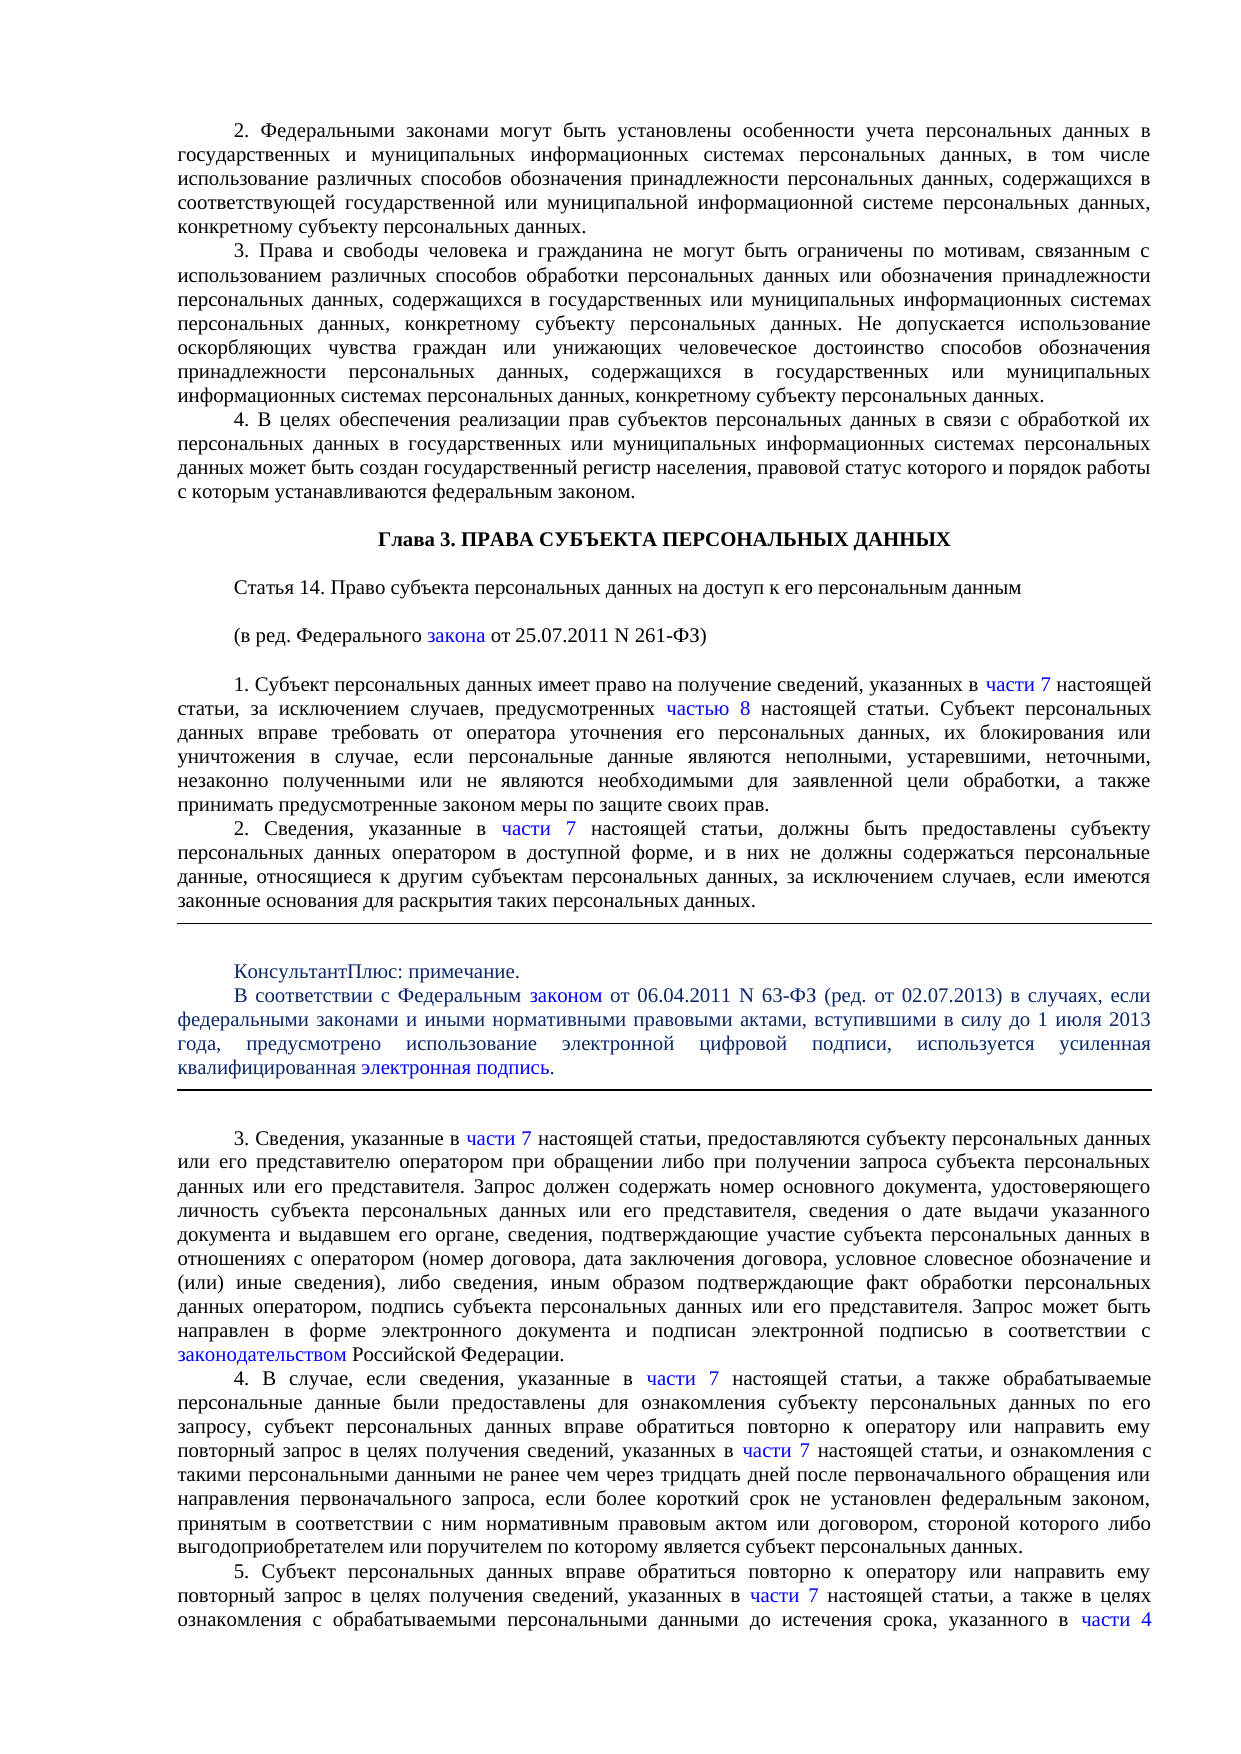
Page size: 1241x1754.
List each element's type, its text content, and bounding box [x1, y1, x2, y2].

text 2. Федеральными законами могут быть установлены особенности учета персональных данных в государственных и муниципальных информационных системах персональных данных, в том числе использование различных способов обозначения принадлежности персональных данных, содержащихся в соответствующей государственной или муниципальной информационной системе персональных данных, конкретному субъекту персональных данных. [177, 118, 1152, 238]
text КонсультантПлюс: примечание. [177, 959, 1152, 983]
text В соответствии с Федеральным законом от 06.04.2011 N 63-ФЗ (ред. от 02.07.2013) в случаях, если федеральными законами и иными нормативными правовыми актами, вступившими в силу до 1 июля 2013 года, предусмотрено использование электронной цифровой подписи, используется усиленная квалифицированная электронная подпись. [177, 983, 1152, 1079]
text 3. Права и свободы человека и гражданина не могут быть ограничены по мотивам, связанным с использованием различных способов обработки персональных данных или обозначения принадлежности персональных данных, содержащихся в государственных или муниципальных информационных системах персональных данных, конкретному субъекту персональных данных. Не допускается использование оскорбляющих чувства граждан или унижающих человеческое достоинство способов обозначения принадлежности персональных данных, содержащихся в государственных или муниципальных информационных системах персональных данных, конкретному субъекту персональных данных. [177, 238, 1152, 407]
text 3. Сведения, указанные в части 7 настоящей статьи, предоставляются субъекту персональных данных или его представителю оператором при обращении либо при получении запроса субъекта персональных данных или его представителя. Запрос должен содержать номер основного документа, удостоверяющего личность субъекта персональных данных или его представителя, сведения о дате выдачи указанного документа и выдавшем его органе, сведения, подтверждающие участие субъекта персональных данных в отношениях с оператором (номер договора, дата заключения договора, условное словесное обозначение и (или) иные сведения), либо сведения, иным образом подтверждающие факт обработки персональных данных оператором, подпись субъекта персональных данных или его представителя. Запрос может быть направлен в форме электронного документа и подписан электронной подписью в соответствии с законодательством Российской Федерации. [177, 1125, 1152, 1366]
title Глава 3. ПРАВА СУБЪЕКТА ПЕРСОНАЛЬНЫХ ДАННЫХ [177, 527, 1152, 551]
text 2. Сведения, указанные в части 7 настоящей статьи, должны быть предоставлены субъекту персональных данных оператором в доступной форме, и в них не должны содержаться персональные данные, относящиеся к другим субъектам персональных данных, за исключением случаев, если имеются законные основания для раскрытия таких персональных данных. [177, 816, 1152, 912]
text 1. Субъект персональных данных имеет право на получение сведений, указанных в части 7 настоящей статьи, за исключением случаев, предусмотренных частью 8 настоящей статьи. Субъект персональных данных вправе требовать от оператора уточнения его персональных данных, их блокирования или уничтожения в случае, если персональные данные являются неполными, устаревшими, неточными, незаконно полученными или не являются необходимыми для заявленной цели обработки, а также принимать предусмотренные законом меры по защите своих прав. [177, 672, 1152, 816]
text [177, 1558, 1152, 1631]
text (в ред. Федерального закона от 25.07.2011 N 261-ФЗ) [177, 623, 1152, 647]
text Статья 14. Право субъекта персональных данных на доступ к его персональным данным [177, 575, 1152, 599]
text 4. В целях обеспечения реализации прав субъектов персональных данных в связи с обработкой их персональных данных в государственных или муниципальных информационных системах персональных данных может быть создан государственный регистр населения, правовой статус которого и порядок работы с которым устанавливаются федеральным законом. [177, 407, 1152, 503]
text 4. В случае, если сведения, указанные в части 7 настоящей статьи, а также обрабатываемые персональные данные были предоставлены для ознакомления субъекту персональных данных по его запросу, субъект персональных данных вправе обратиться повторно к оператору или направить ему повторный запрос в целях получения сведений, указанных в части 7 настоящей статьи, и ознакомления с такими персональными данными не ранее чем через тридцать дней после первоначального обращения или направления первоначального запроса, если более короткий срок не установлен федеральным законом, принятым в соответствии с ним нормативным правовым актом или договором, стороной которого либо выгодоприобретателем или поручителем по которому является субъект персональных данных. [177, 1366, 1152, 1558]
